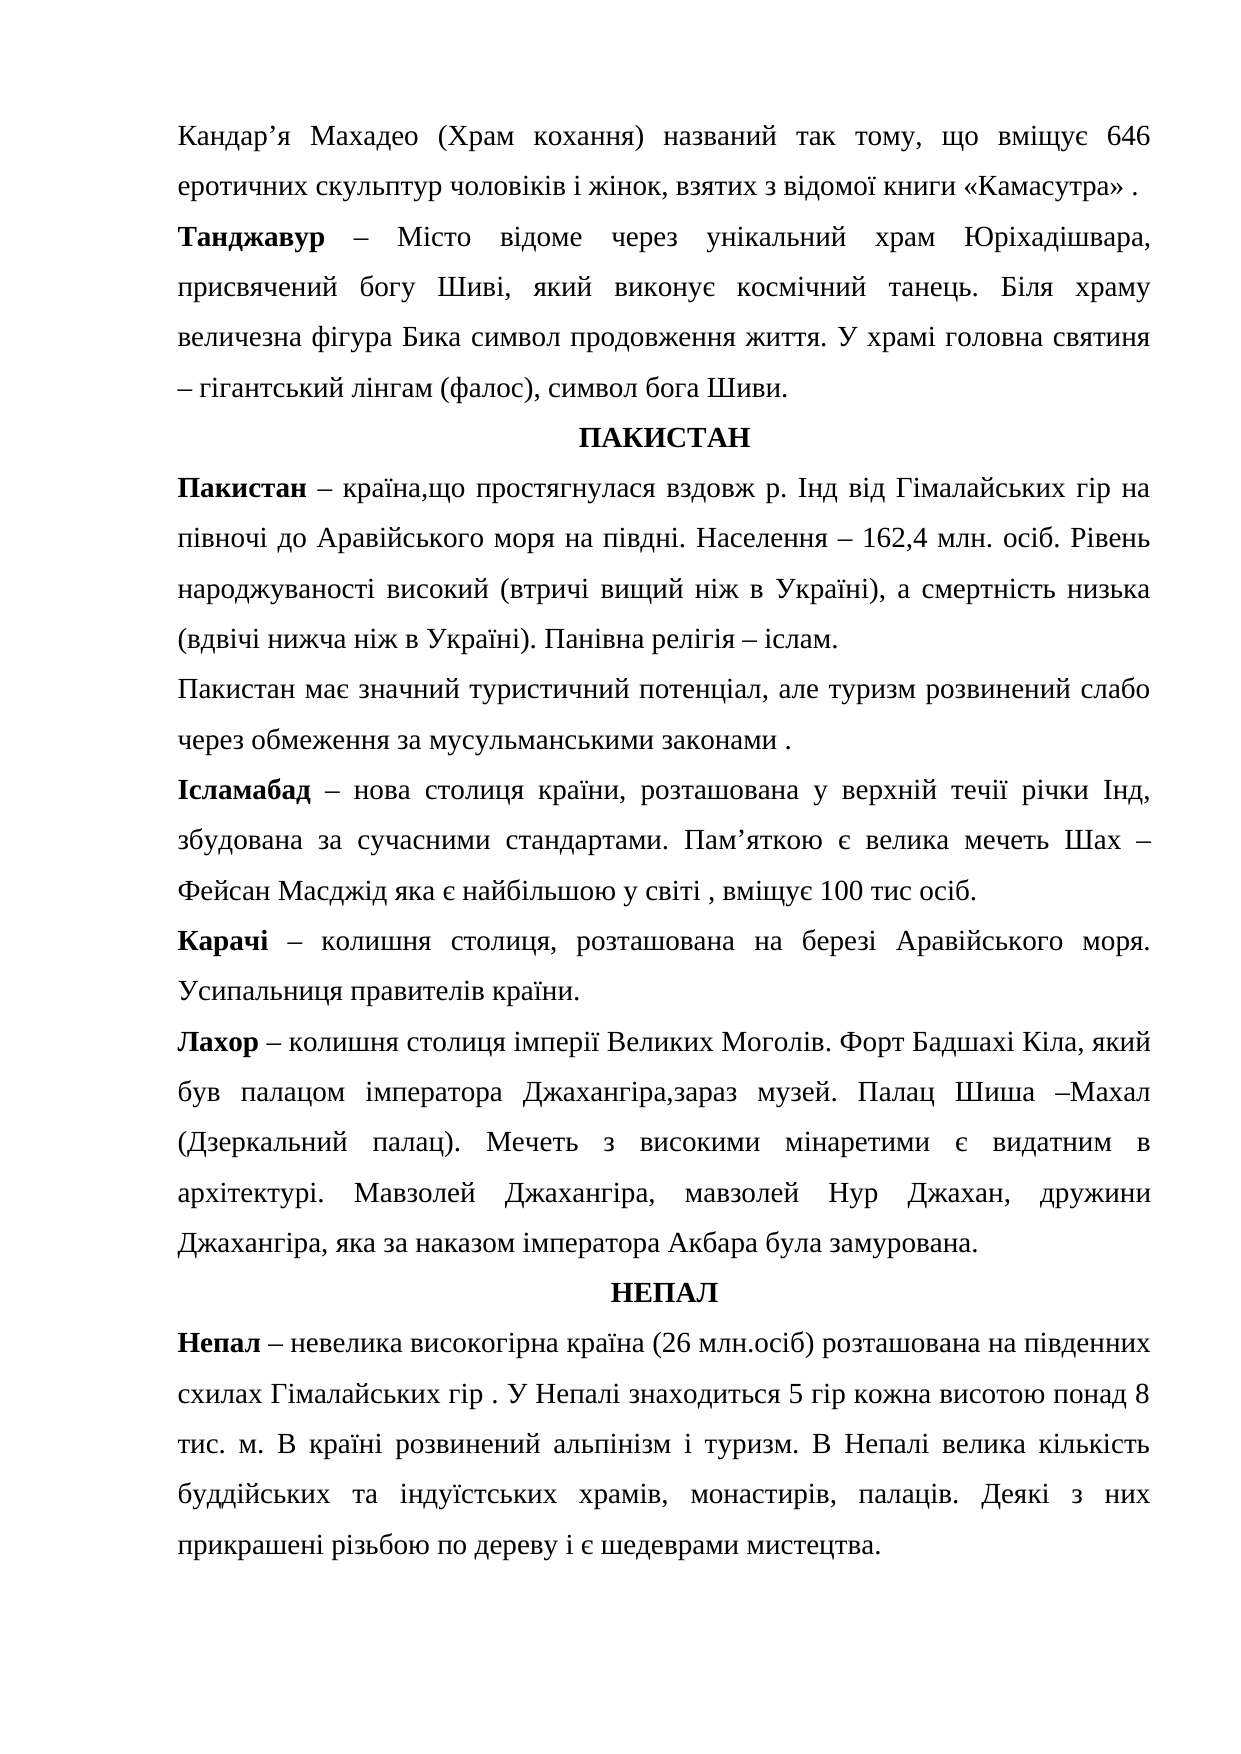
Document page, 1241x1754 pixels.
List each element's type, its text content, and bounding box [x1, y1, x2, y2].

text Ісламабад – нова столиця країни, розташована у верхній течії річки Інд, збудована за сучасними стандартами. Пам’яткою є велика мечеть Шах – Фейсан Масджід яка є найбільшою у світі , вміщує 100 тис осіб. [177, 772, 1152, 906]
text Карачі – колишня столиця, розташована на березі Аравійського моря. Усипальниця правителів країни. [177, 923, 1152, 1007]
text Пакистан має значний туристичний потенціал, але туризм розвинений слабо через обмеження за мусульманськими законами . [177, 672, 1152, 755]
text Непал – невелика високогірна країна (26 млн.осіб) розташована на південних схилах Гімалайських гір . У Непалі знаходиться 5 гір кожна висотою понад 8 тис. м. В країні розвинений альпінізм і туризм. В Непалі велика кількість буддійських та індуїстських храмів, монастирів, палаців. Деякі з них прикрашені різьбою по дереву і є шедеврами мистецтва. [177, 1326, 1152, 1560]
text НЕПАЛ [177, 1275, 1152, 1309]
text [177, 118, 1152, 202]
text ПАКИСТАН [177, 420, 1152, 453]
text Танджавур – Місто відоме через унікальний храм Юріхадішвара, присвячений богу Шиві, який виконує космічний танець. Біля храму величезна фігура Бика символ продовження життя. У храмі головна святиня – гігантський лінгам (фалос), символ бога Шиви. [177, 219, 1152, 403]
text Лахор – колишня столиця імперії Великих Моголів. Форт Бадшахі Кіла, який був палацом імператора Джахангіра,зараз музей. Палац Шиша –Махал (Дзеркальний палац). Мечеть з високими мінаретими є видатним в архітектурі. Мавзолей Джахангіра, мавзолей Нур Джахан, дружини Джахангіра, яка за наказом імператора Акбара була замурована. [177, 1024, 1152, 1258]
text Пакистан – країна,що простягнулася вздовж р. Інд від Гімалайських гір на півночі до Аравійського моря на півдні. Населення – 162,4 млн. осіб. Рівень народжуваності високий (втричі вищий ніж в Україні), а смертність низька (вдвічі нижча ніж в Україні). Панівна релігія – іслам. [177, 470, 1152, 655]
